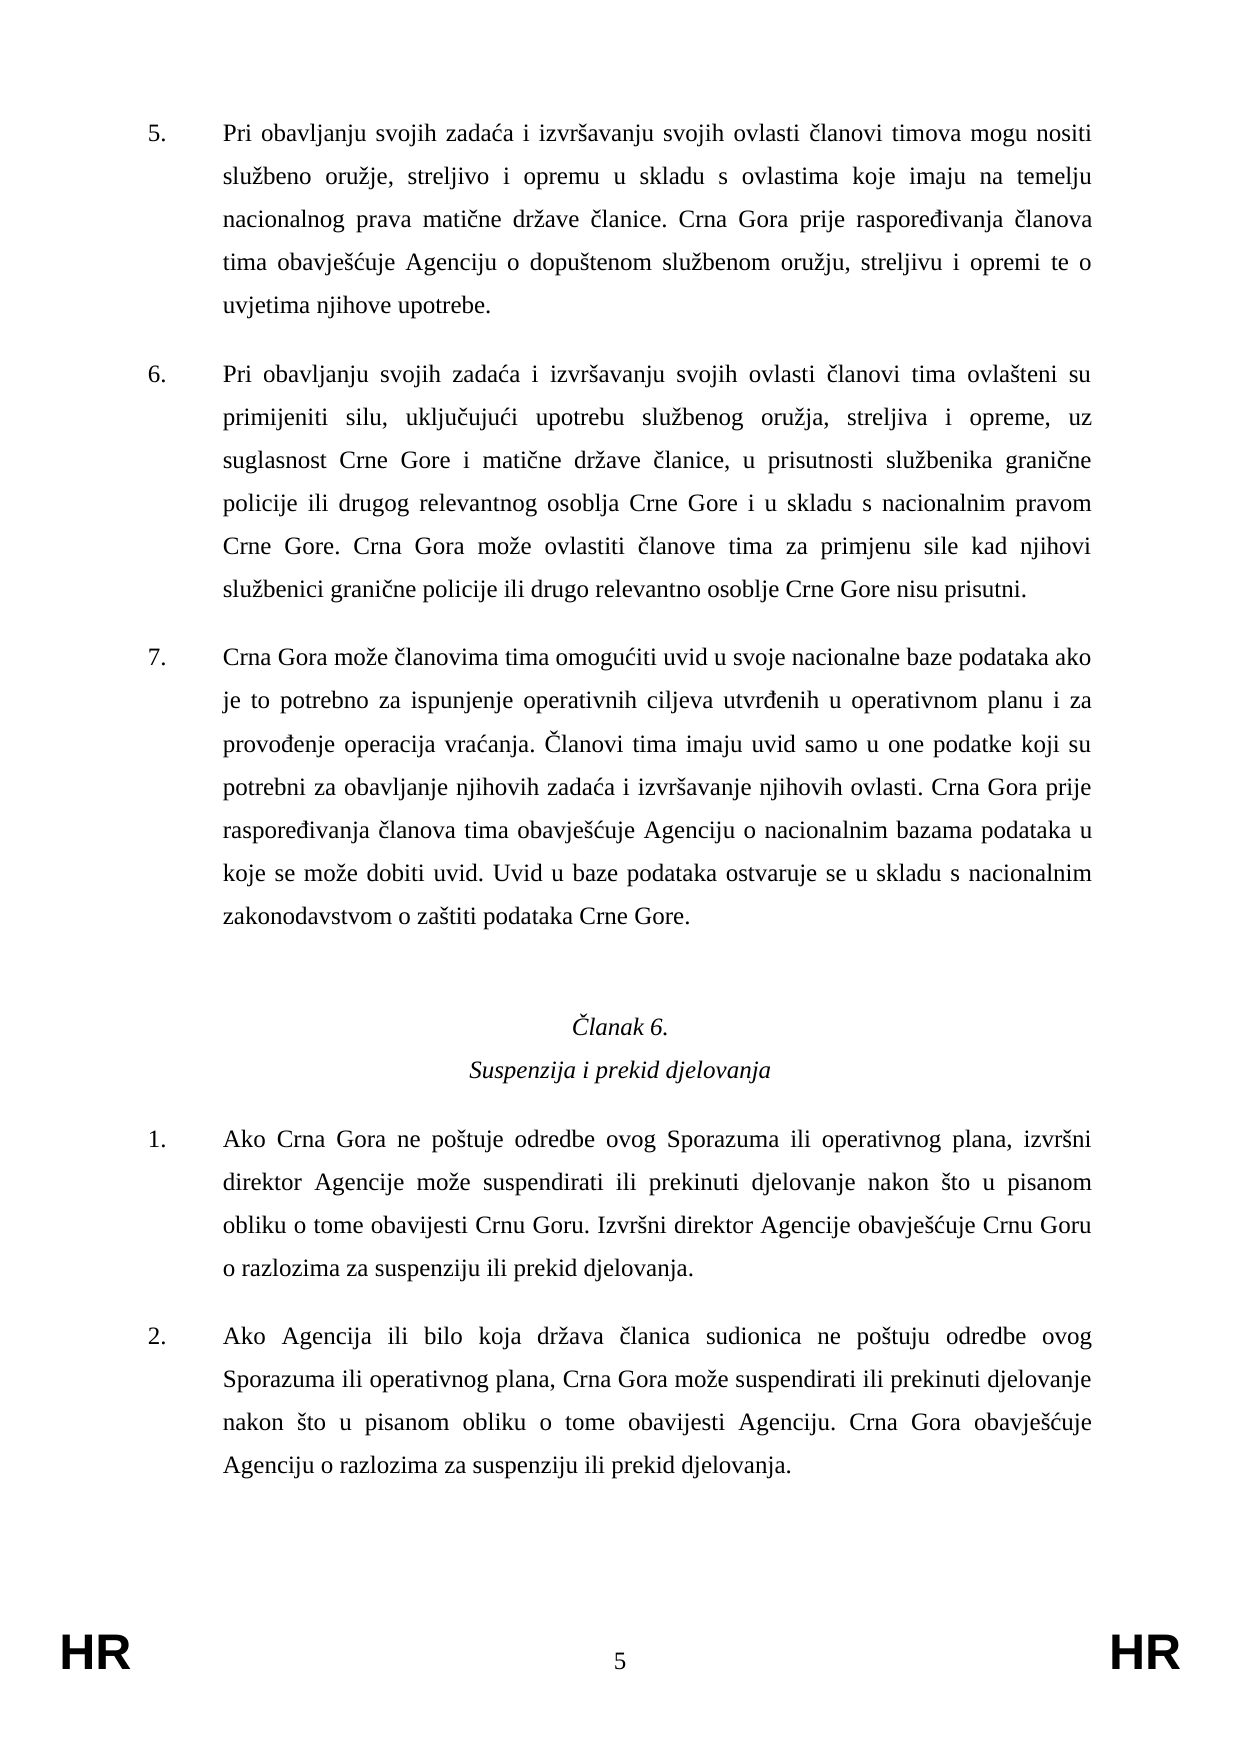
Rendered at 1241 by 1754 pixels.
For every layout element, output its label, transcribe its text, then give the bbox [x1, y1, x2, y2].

text 1. Ako Crna Gora ne poštuje odredbe ovog Sporazuma ili operativnog plana, izvršni direktor Agencije može suspendirati ili prekinuti djelovanje nakon što u pisanom obliku o tome obavijesti Crnu Goru. Izvršni direktor Agencije obavješćuje Crnu Goru o razlozima za suspenziju ili prekid djelovanja. [148, 1124, 1093, 1282]
text 7. Crna Gora može članovima tima omogućiti uvid u svoje nacionalne baze podataka ako je to potrebno za ispunjenje operativnih ciljeva utvrđenih u operativnom planu i za provođenje operacija vraćanja. Članovi tima imaju uvid samo u one podatke koji su potrebni za obavljanje njihovih zadaća i izvršavanje njihovih ovlasti. Crna Gora prije raspoređivanja članova tima obavješćuje Agenciju o nacionalnim bazama podataka u koje se može dobiti uvid. Uvid u baze podataka ostvaruje se u skladu s nacionalnim zakonodavstvom o zaštiti podataka Crne Gore. [148, 642, 1093, 930]
text 5. Pri obavljanju svojih zadaća i izvršavanju svojih ovlasti članovi timova mogu nositi službeno oružje, streljivo i opremu u skladu s ovlastima koje imaju na temelju nacionalnog prava matične države članice. Crna Gora prije raspoređivanja članova tima obavješćuje Agenciju o dopuštenom službenom oružju, streljivu i opremi te o uvjetima njihove upotrebe. [148, 118, 1093, 319]
text 6. Pri obavljanju svojih zadaća i izvršavanju svojih ovlasti članovi tima ovlašteni su primijeniti silu, uključujući upotrebu službenog oružja, streljiva i opreme, uz suglasnost Crne Gore i matične države članice, u prisutnosti službenika granične policije ili drugog relevantnog osoblja Crne Gore i u skladu s nacionalnim pravom Crne Gore. Crna Gora može ovlastiti članove tima za primjenu sile kad njihovi službenici granične policije ili drugo relevantno osoblje Crne Gore nisu prisutni. [148, 359, 1093, 603]
text 2. Ako Agencija ili bilo koja država članica sudionica ne poštuju odredbe ovog Sporazuma ili operativnog plana, Crna Gora može suspendirati ili prekinuti djelovanje nakon što u pisanom obliku o tome obavijesti Agenciju. Crna Gora obavješćuje Agenciju o razlozima za suspenziju ili prekid djelovanja. [148, 1321, 1093, 1479]
text Članak 6. Suspenzija i prekid djelovanja [148, 1012, 1093, 1084]
